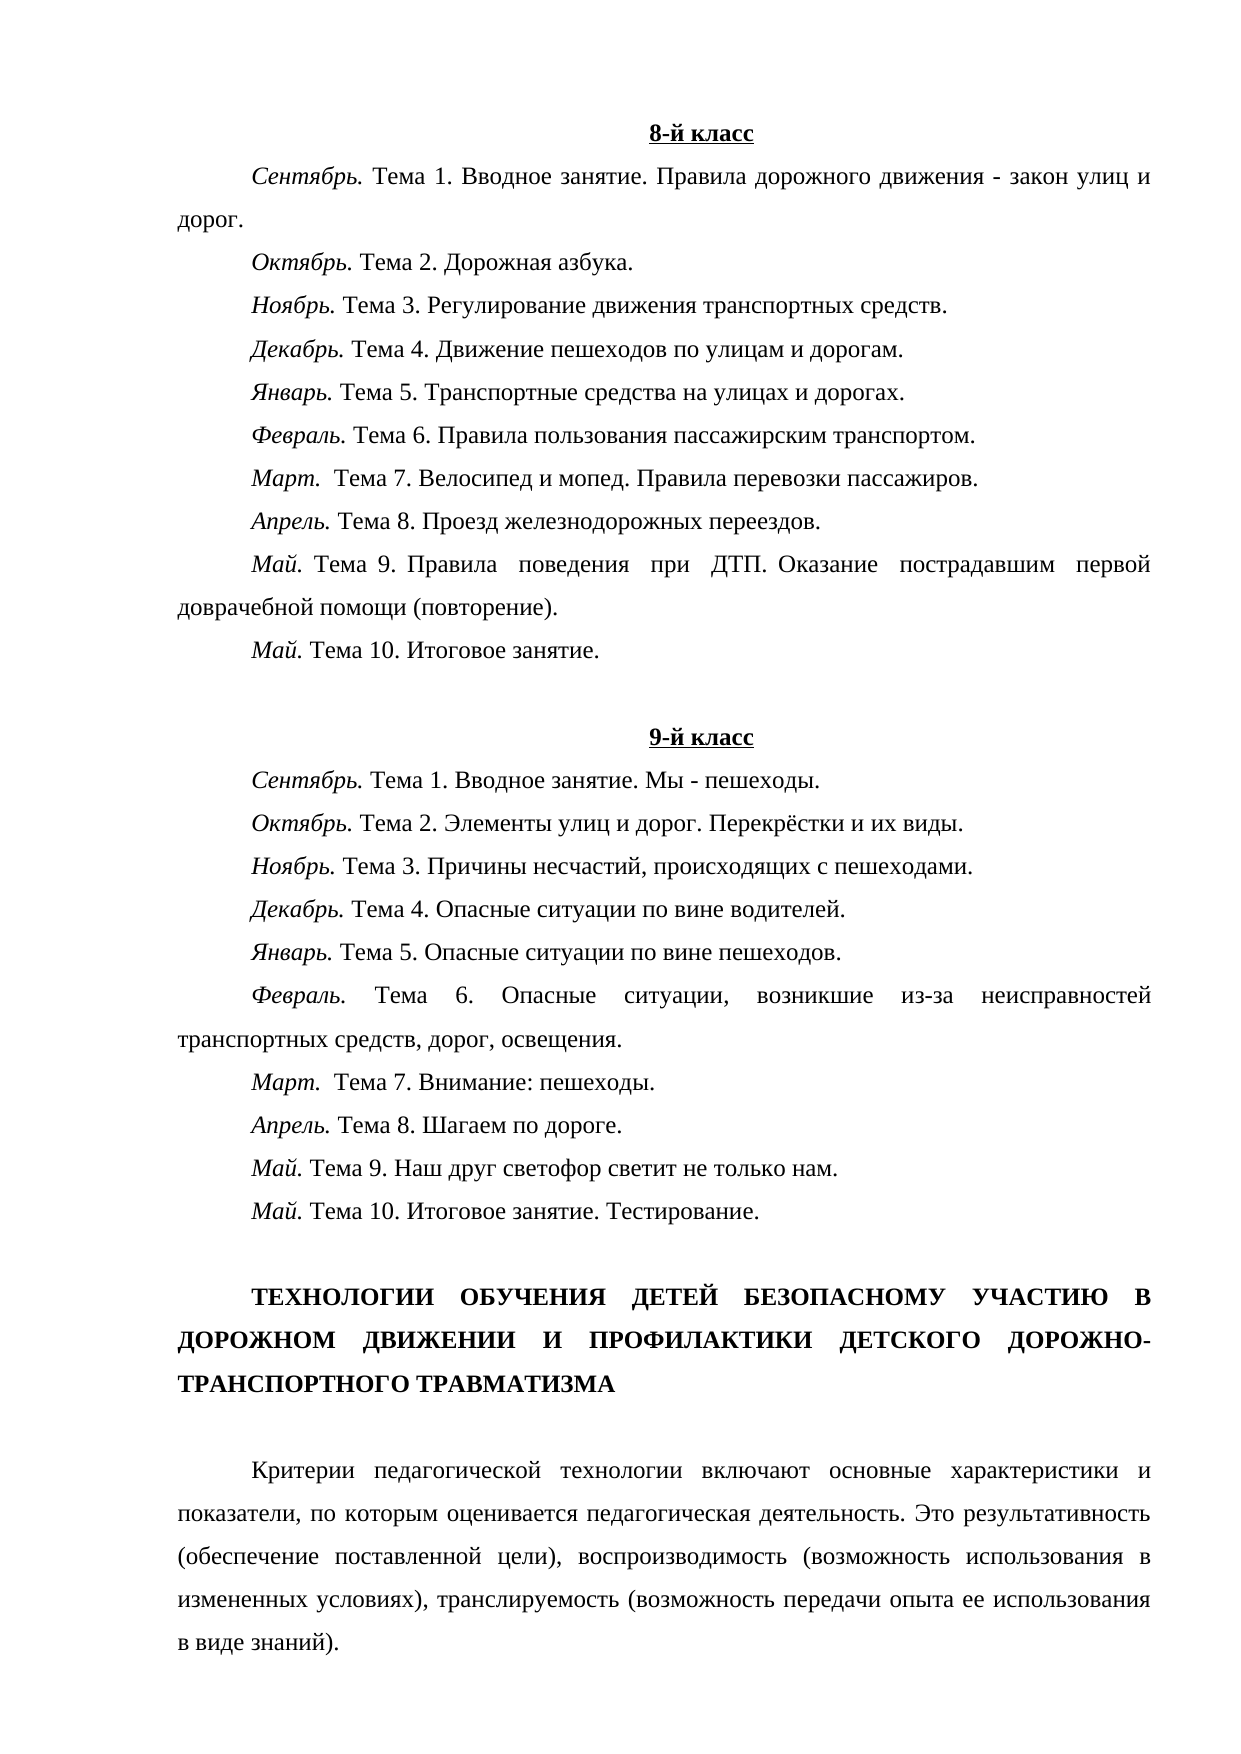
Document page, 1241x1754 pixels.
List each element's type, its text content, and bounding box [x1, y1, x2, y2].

text Май. Тема 9. Правила поведения при ДТП. Оказание пострадавшим первой доврачебной помощи (повторение). [177, 549, 1152, 621]
text Март. Тема 7. Велосипед и мопед. Правила перевозки пассажиров. [177, 463, 1152, 492]
text 9-й класс [177, 722, 1152, 751]
text Декабрь. Тема 4. Движение пешеходов по улицам и дорогам. [177, 334, 1152, 362]
text Октябрь. Тема 2. Элементы улиц и дорог. Перекрёстки и их виды. [177, 808, 1152, 837]
text Сентябрь. Тема 1. Вводное занятие. Мы - пешеходы. [177, 765, 1152, 794]
text Май. Тема 10. Итоговое занятие. Тестирование. [177, 1196, 1152, 1225]
text Май. Тема 10. Итоговое занятие. [177, 636, 1152, 664]
text Май. Тема 9. Наш друг светофор светит не только нам. [177, 1153, 1152, 1182]
text 8-й класс [177, 118, 1152, 147]
text Сентябрь. Тема 1. Вводное занятие. Правила дорожного движения - закон улиц и дорог. [177, 161, 1152, 233]
text Ноябрь. Тема 3. Регулирование движения транспортных средств. [177, 291, 1152, 319]
text Март. Тема 7. Внимание: пешеходы. [177, 1067, 1152, 1096]
text Январь. Тема 5. Транспортные средства на улицах и дорогах. [177, 377, 1152, 406]
text Апрель. Тема 8. Проезд железнодорожных переездов. [177, 506, 1152, 535]
text Критерии педагогической технологии включают основные характеристики и показатели, по которым оценивается педагогическая деятельность. Это результативность (обеспечение поставленной цели), воспроизводимость (возможность использования в измененных условиях), транслируемость (возможность передачи опыта ее использования в виде знаний). [177, 1455, 1152, 1656]
text Октябрь. Тема 2. Дорожная азбука. [177, 247, 1152, 276]
text Январь. Тема 5. Опасные ситуации по вине пешеходов. [177, 937, 1152, 966]
text Декабрь. Тема 4. Опасные ситуации по вине водителей. [177, 894, 1152, 923]
text Ноябрь. Тема 3. Причины несчастий, происходящих с пешеходами. [177, 851, 1152, 880]
text Февраль. Тема 6. Опасные ситуации, возникшие из-за неисправностей транспортных средств, дорог, освещения. [177, 981, 1152, 1052]
text ТЕХНОЛОГИИ ОБУЧЕНИЯ ДЕТЕЙ БЕЗОПАСНОМУ УЧАСТИЮ В ДОРОЖНОМ ДВИЖЕНИИ И ПРОФИЛАКТИКИ ДЕТСКОГО ДОРОЖНО-ТРАНСПОРТНОГО ТРАВМАТИЗМА [177, 1282, 1152, 1397]
text Апрель. Тема 8. Шагаем по дороге. [177, 1110, 1152, 1139]
text Февраль. Тема 6. Правила пользования пассажирским транспортом. [177, 420, 1152, 449]
